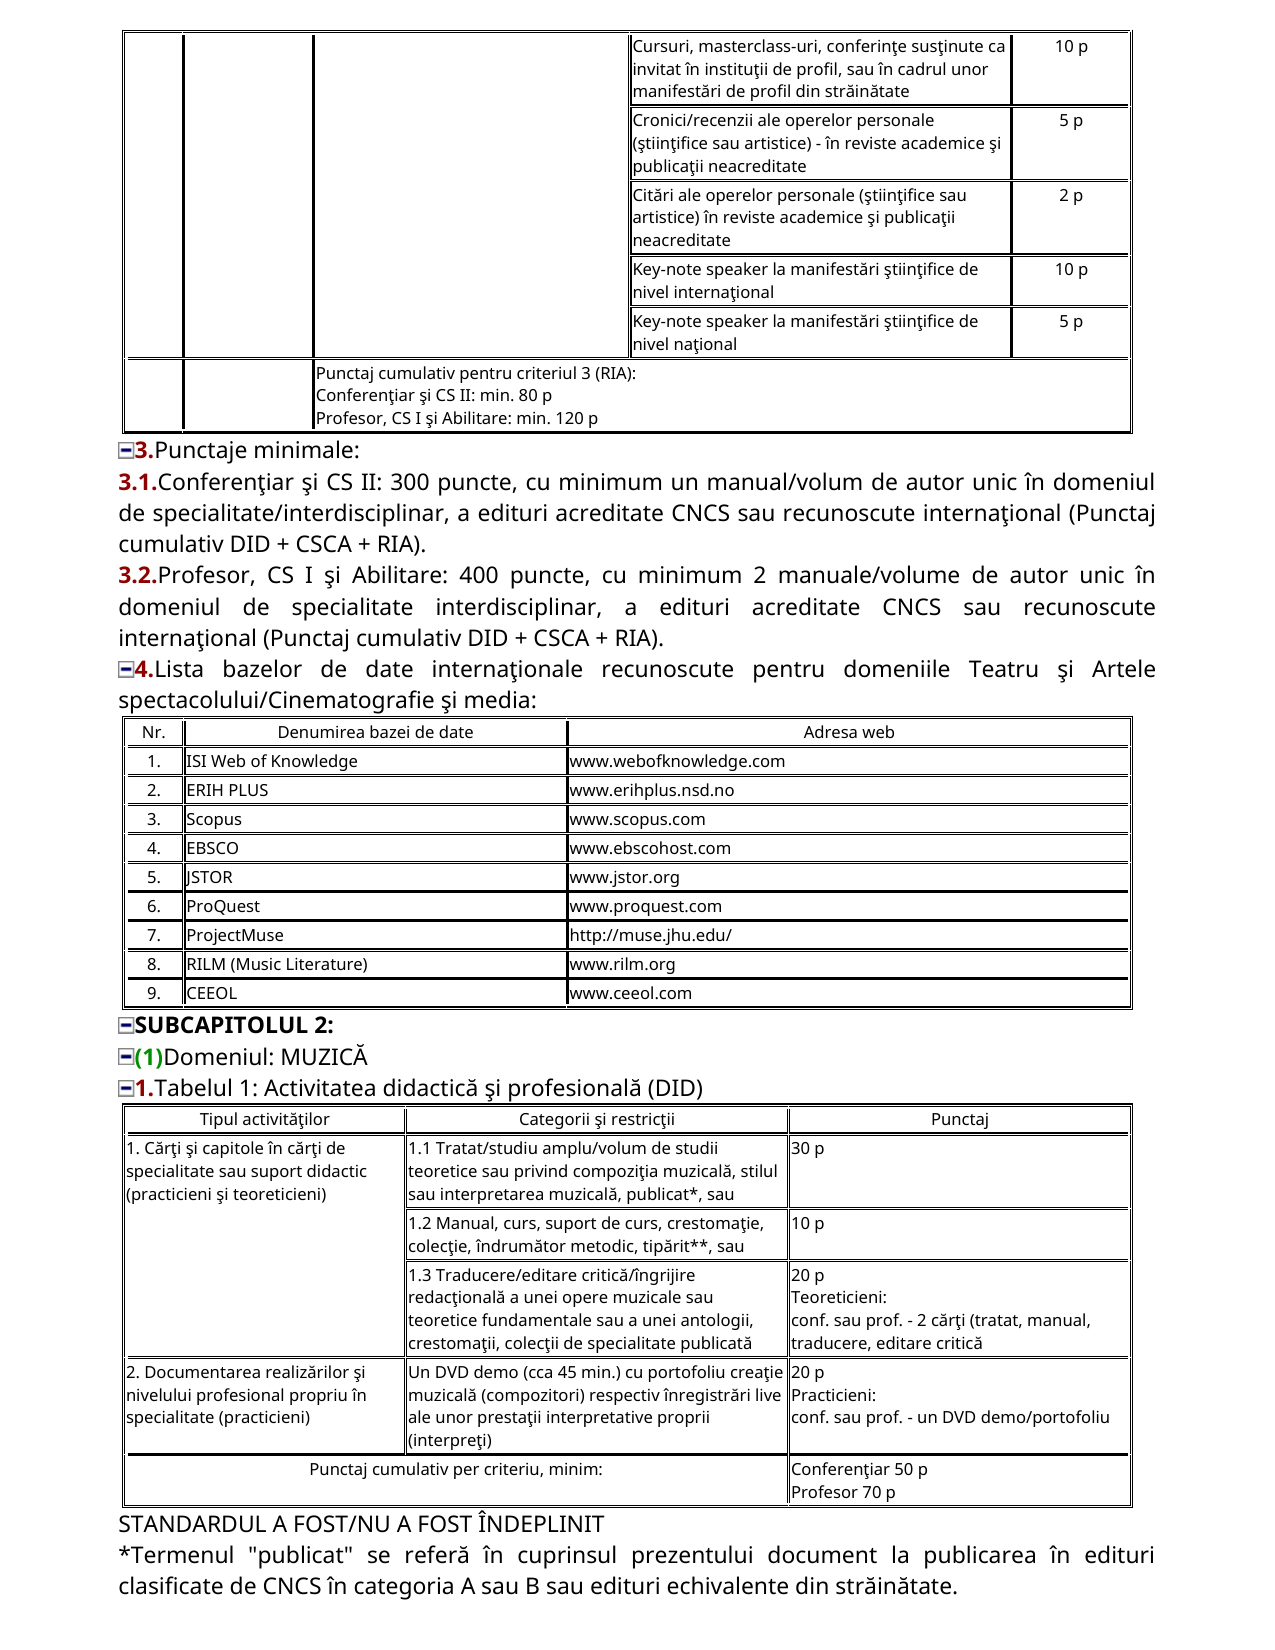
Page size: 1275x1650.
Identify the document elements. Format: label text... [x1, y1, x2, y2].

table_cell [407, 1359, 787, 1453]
text SUBCAPITOLUL 2: [118, 1009, 1157, 1041]
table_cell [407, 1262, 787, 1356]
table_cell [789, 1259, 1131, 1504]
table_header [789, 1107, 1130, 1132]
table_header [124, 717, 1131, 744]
text 3.1.Conferenţiar şi CS II: 300 puncte, cu minimum un manual/volum de autor unic în domeniul de specialitate/interdisciplinar, a edituri acreditate CNCS sau recunoscute internaţional (Punctaj cumulativ DID + CSCA + RIA). [118, 466, 1157, 559]
picture [118, 1048, 135, 1065]
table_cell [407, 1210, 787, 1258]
text *Termenul "publicat" se referă în cuprinsul prezentului document la publicarea în edituri clasificate de CNCS în categoria A sau B sau edituri echivalente din străinătate. [118, 1539, 1157, 1602]
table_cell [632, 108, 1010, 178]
picture [118, 442, 135, 459]
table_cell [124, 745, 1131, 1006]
text 1.Tabelul 1: Activitatea didactică şi profesională (DID) [118, 1072, 1157, 1103]
text 3.Punctaje minimale: [118, 434, 1157, 466]
text STANDARDUL A FOST/NU A FOST ÎNDEPLINIT [118, 1508, 1157, 1539]
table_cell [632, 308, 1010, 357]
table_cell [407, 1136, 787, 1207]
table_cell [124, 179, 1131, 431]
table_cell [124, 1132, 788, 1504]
picture [118, 1080, 135, 1097]
picture [118, 661, 135, 678]
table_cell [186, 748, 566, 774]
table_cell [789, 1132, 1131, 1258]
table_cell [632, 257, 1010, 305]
text 4.Lista bazelor de date internaţionale recunoscute pentru domeniile Teatru şi Artele spectacolului/Cinematografie şi media: [118, 653, 1157, 716]
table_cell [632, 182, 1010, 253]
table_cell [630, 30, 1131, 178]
text (1)Domeniul: MUZICĂ [118, 1041, 1157, 1072]
picture [118, 1017, 135, 1034]
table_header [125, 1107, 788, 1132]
text 3.2.Profesor, CS I şi Abilitare: 400 puncte, cu minimum 2 manuale/volume de autor unic în domeniul de specialitate interdisciplinar, a edituri acreditate CNCS sau recunoscute internaţional (Punctaj cumulativ DID + CSCA + RIA). [118, 559, 1157, 653]
